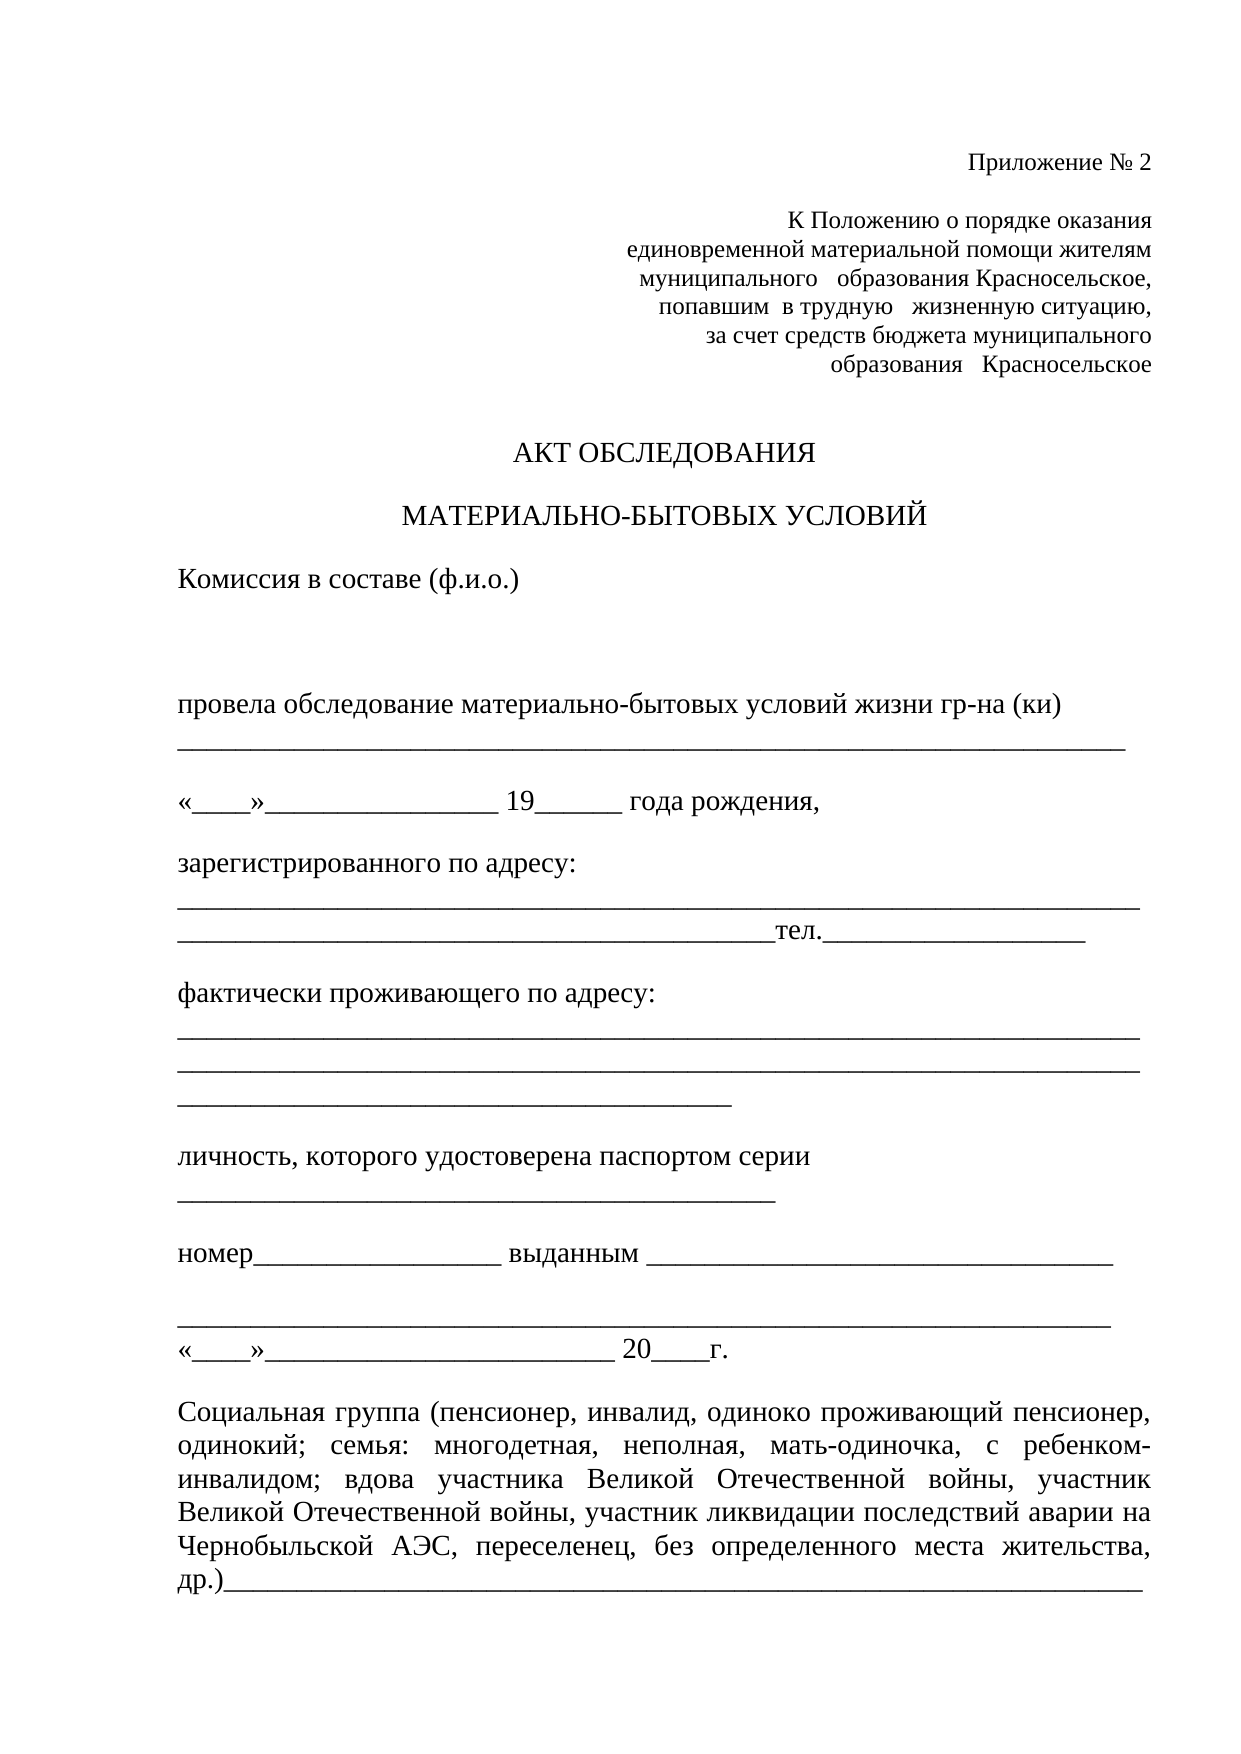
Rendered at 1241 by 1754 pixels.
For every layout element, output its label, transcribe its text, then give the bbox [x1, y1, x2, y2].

text провела обследование материально-бытовых условий жизни гр-на (ки) _________________________________________________________________ [177, 686, 1152, 753]
text фактически проживающего по адресу: __________________________________________________________________________________________________________________________________________________________________________ [177, 975, 1152, 1109]
text К Положению о порядке оказания единовременной материальной помощи жителям [177, 205, 1152, 263]
text Приложение № 2 [177, 147, 1152, 176]
text номер_________________ выданным ________________________________ [177, 1235, 1152, 1268]
text Социальная группа (пенсионер, инвалид, одиноко проживающий пенсионер, одинокий; семья: многодетная, неполная, мать-одиночка, с ребенком-инвалидом; вдова участника Великой Отечественной войны, участник Великой Отечественной войны, участник ликвидации последствий аварии на Чернобыльской АЭС, переселенец, без определенного места жительства, др.)_______________________________________________________________ [177, 1394, 1152, 1595]
text «____»________________ 19______ года рождения, [177, 783, 1152, 816]
text за счет средств бюджета муниципального [177, 320, 1152, 349]
text АКТ ОБСЛЕДОВАНИЯ [177, 436, 1152, 469]
text МАТЕРИАЛЬНО-БЫТОВЫХ УСЛОВИЙ [177, 498, 1152, 532]
text ________________________________________________________________ «____»________________________ 20____г. [177, 1297, 1152, 1364]
text зарегистрированного по адресу: ___________________________________________________________________________________________________________тел.__________________ [177, 845, 1152, 946]
text образования Красносельское [177, 349, 1152, 378]
text муниципального образования Красносельское, [177, 263, 1152, 291]
text личность, которого удостоверена паспортом серии _________________________________________ [177, 1138, 1152, 1206]
text Комиссия в составе (ф.и.о.) [177, 561, 1152, 594]
text попавшим в трудную жизненную ситуацию, [177, 291, 1152, 320]
